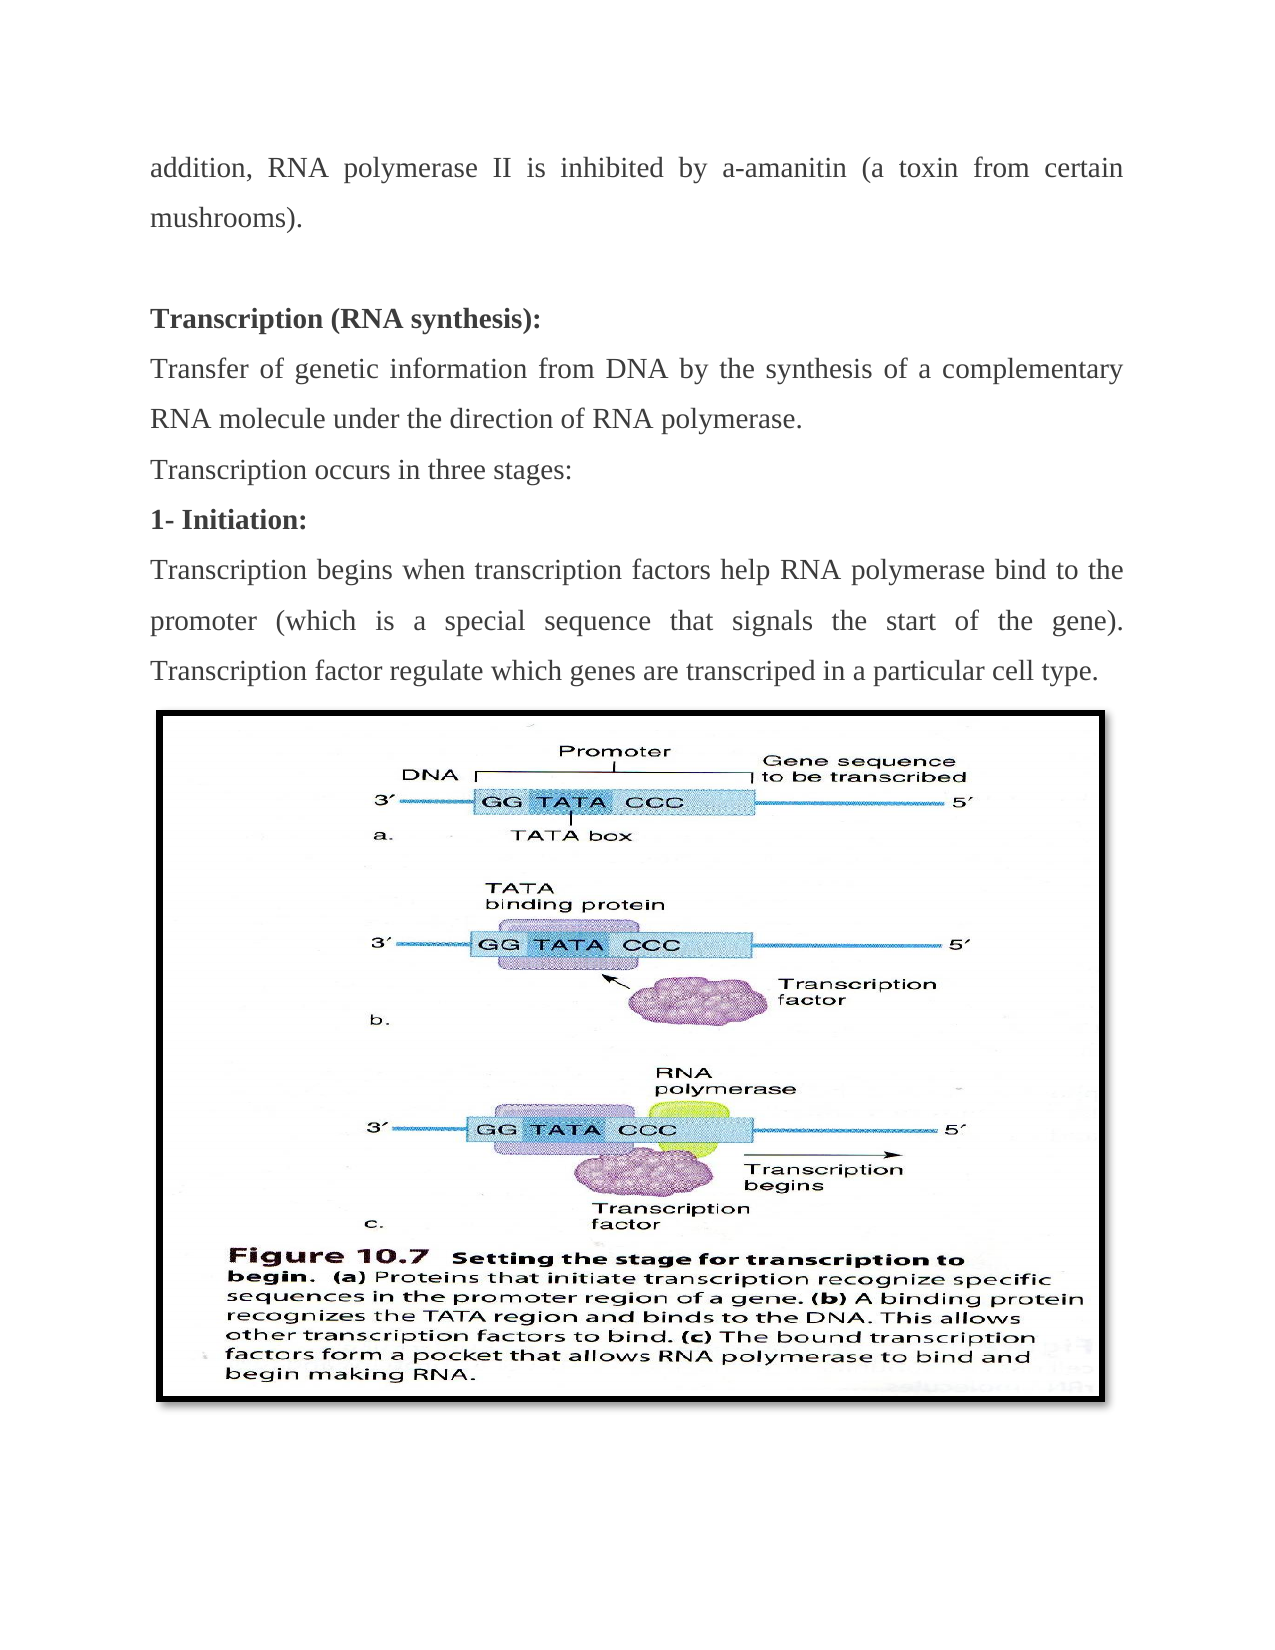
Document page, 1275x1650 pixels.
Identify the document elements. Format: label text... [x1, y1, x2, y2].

text Transcription begins when transcription factors help RNA polymerase bind to the promoter (which is a special sequence that signals the start of the gene). Transcription factor regulate which genes are transcriped in a particular cell type. [150, 552, 1125, 687]
picture [163, 716, 1099, 1396]
text Transcription occurs in three stages: [150, 452, 1125, 485]
text Transfer of genetic information from DNA by the synthesis of a complementary RNA molecule under the direction of RNA polymerase. [150, 351, 1125, 435]
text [150, 150, 1125, 234]
text 1- Initiation: [150, 502, 1125, 536]
text Transcription (RNA synthesis): [150, 301, 1125, 334]
